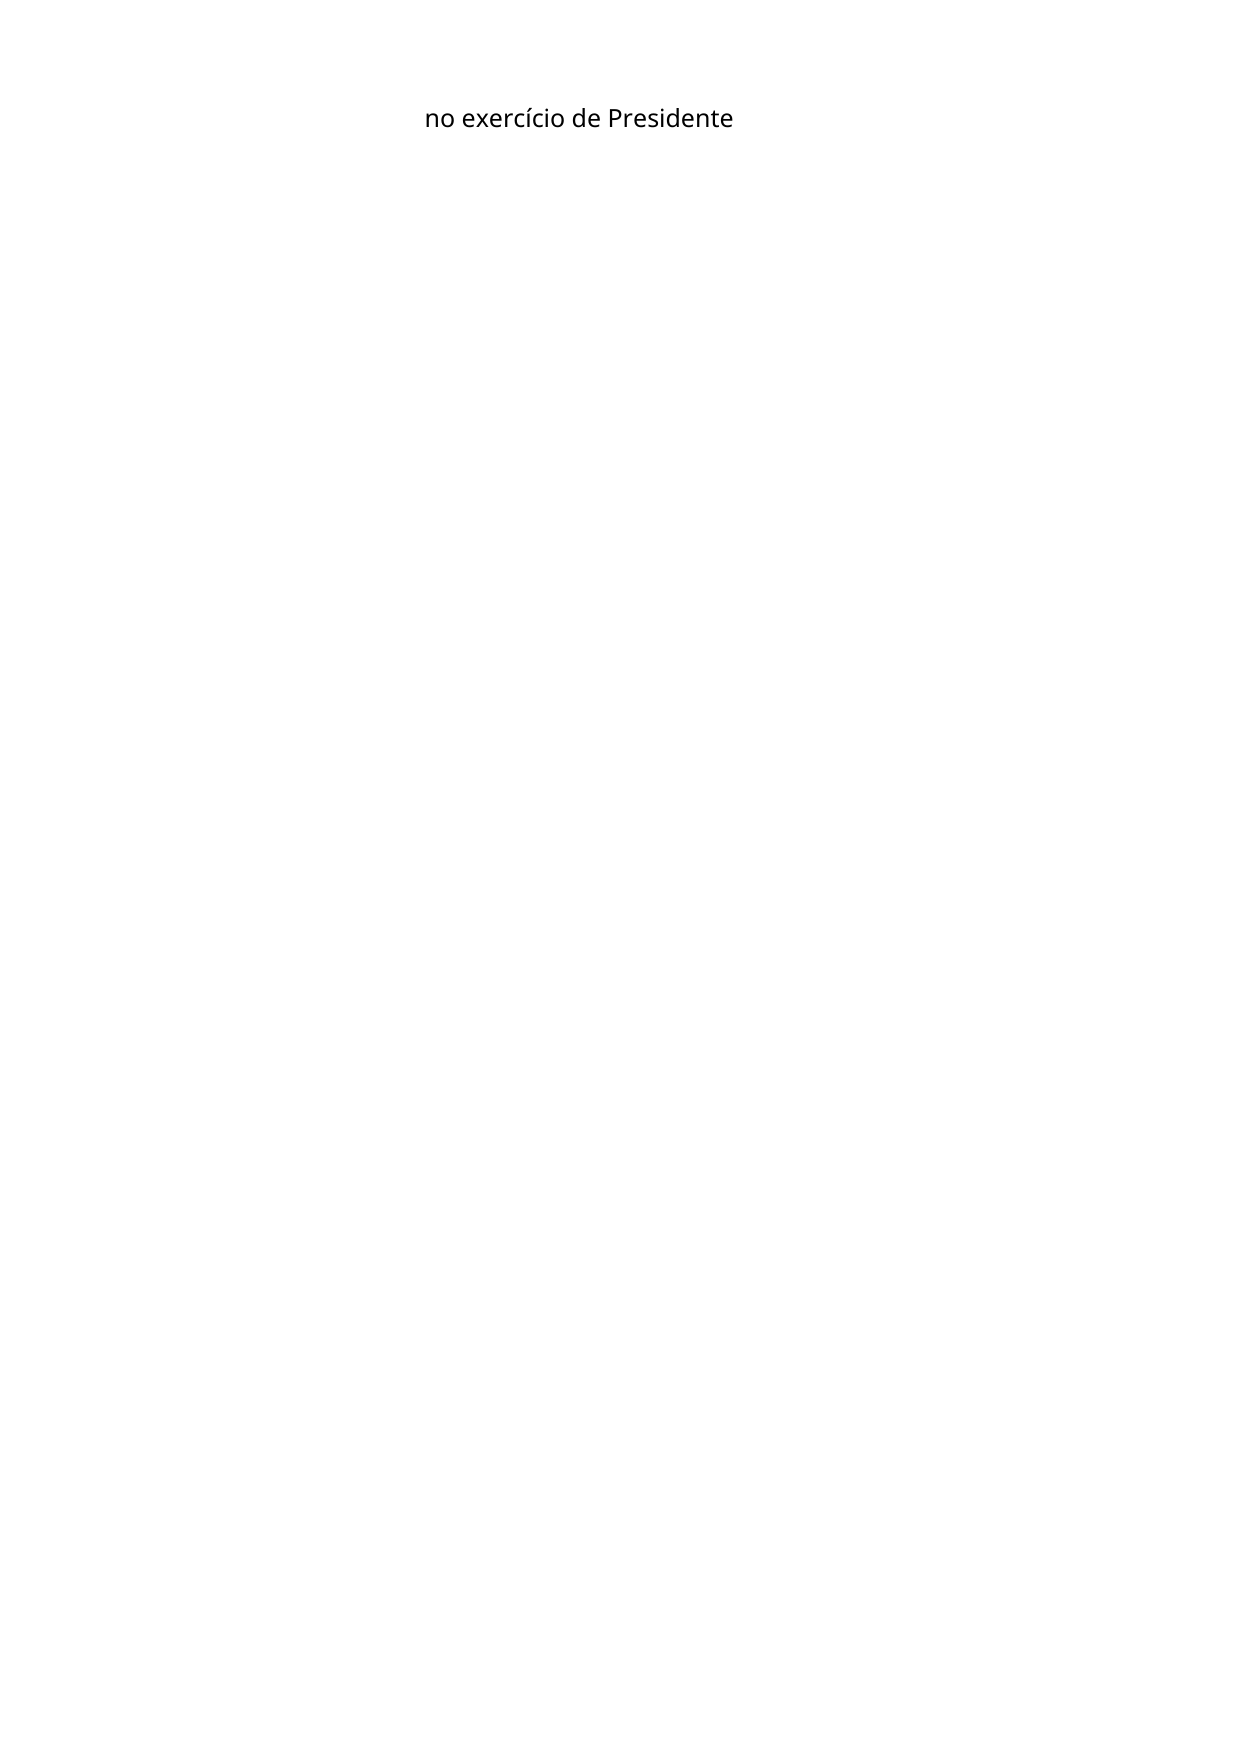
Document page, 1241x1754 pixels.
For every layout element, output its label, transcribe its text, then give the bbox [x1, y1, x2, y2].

text no exercício de Presidente [0, 100, 1152, 134]
